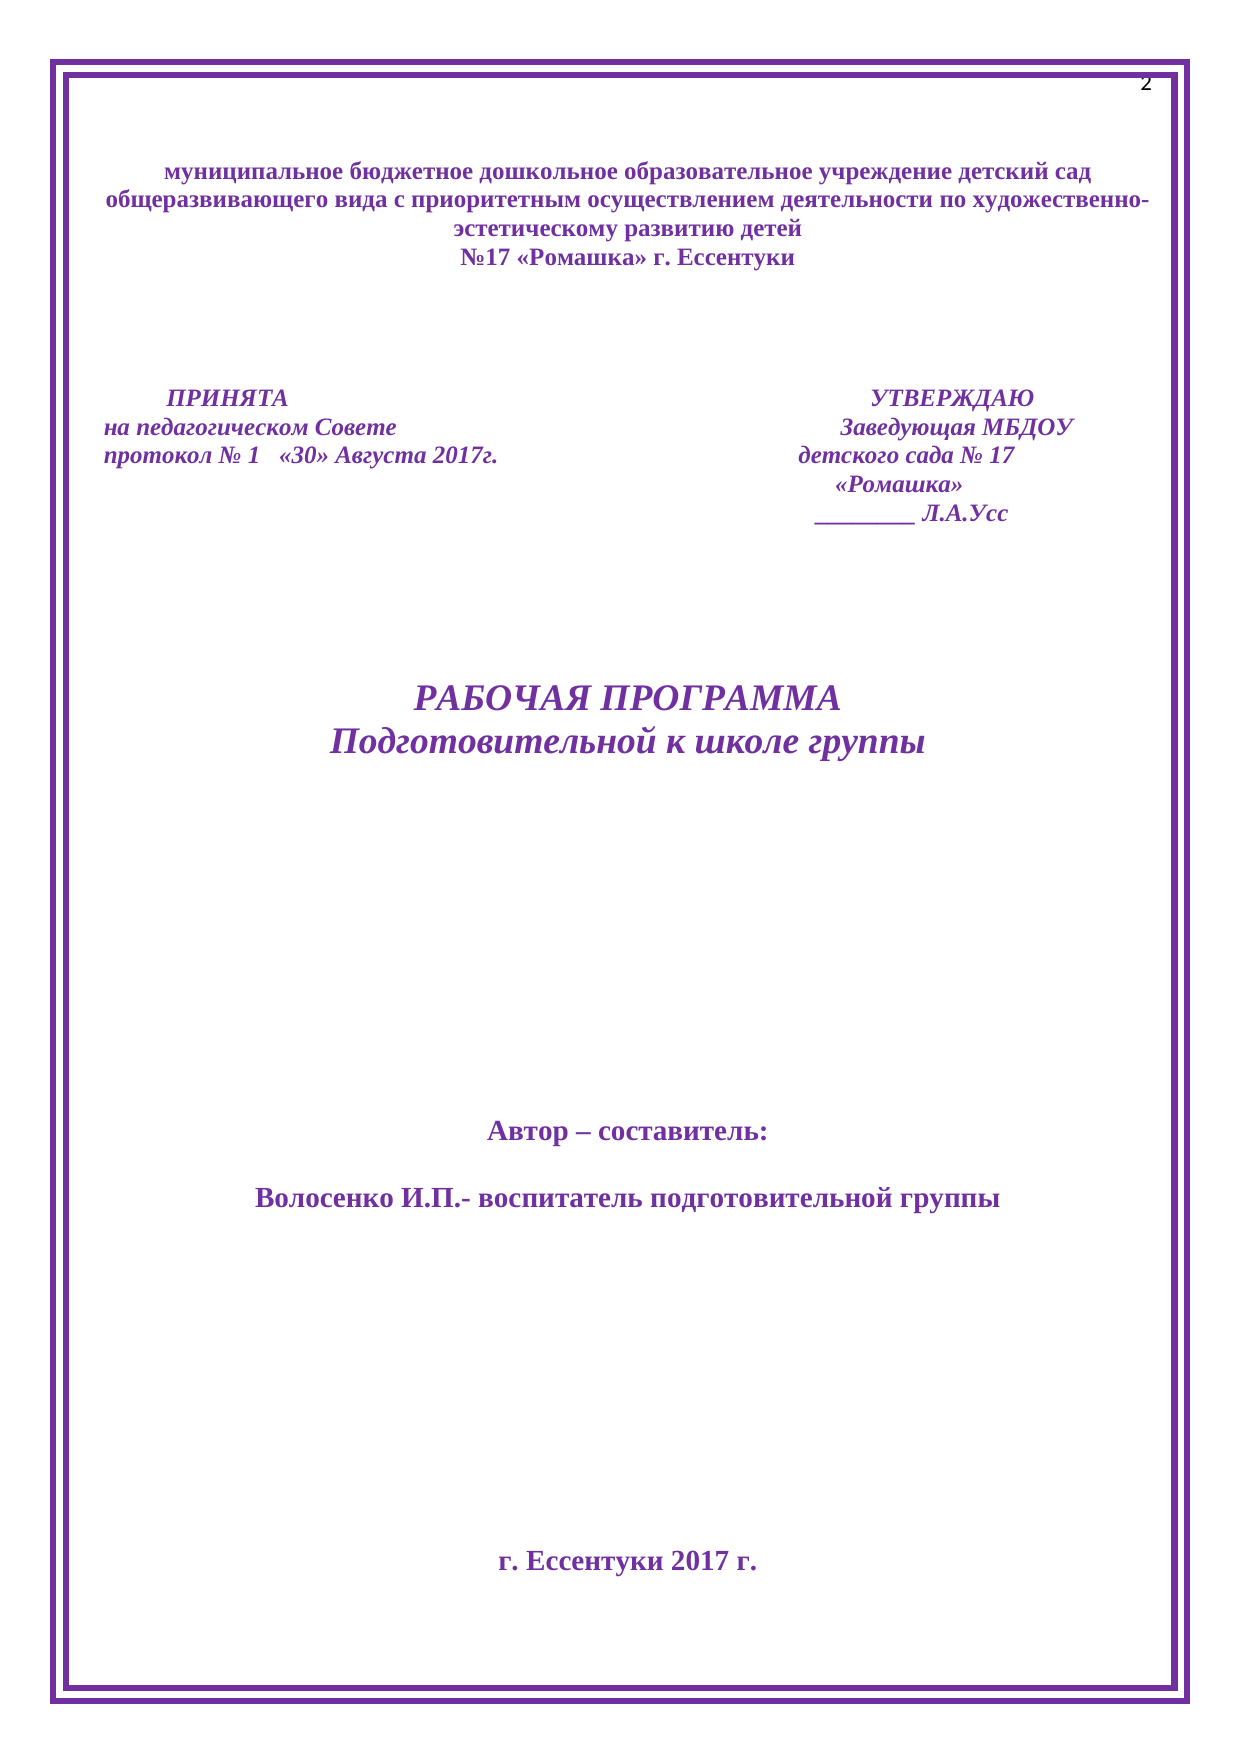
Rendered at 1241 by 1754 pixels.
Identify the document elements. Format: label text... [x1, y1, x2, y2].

text №17 «Ромашка» г. Ессентуки [103, 242, 1152, 271]
text «Ромашка» [103, 469, 1152, 498]
text ПРИНЯТА УТВЕРЖДАЮ [103, 383, 1152, 412]
text на педагогическом Совете Заведу УТВЕРЖДАЮ Заведующая МБДОУ [103, 412, 1152, 440]
text протокол № 1 «30» Августа 2017г. детского сада № 17 [103, 440, 1152, 469]
text РАБОЧАЯ ПРОГРАММА [103, 675, 1152, 718]
text муниципальное бюджетное дошкольное образовательное учреждение детский сад общеразвивающего вида с приоритетным осуществлением деятельности по художественно- эстетическому развитию детей [103, 156, 1152, 242]
text ________ Л.А.Усс [103, 498, 1152, 527]
text Автор – составитель: [103, 1113, 1152, 1146]
text г. Ессентуки 2017 г. [103, 1543, 1152, 1577]
text Подготовительной к школе группы [103, 718, 1152, 761]
text Волосенко И.П.- воспитатель подготовительной группы [103, 1180, 1152, 1213]
